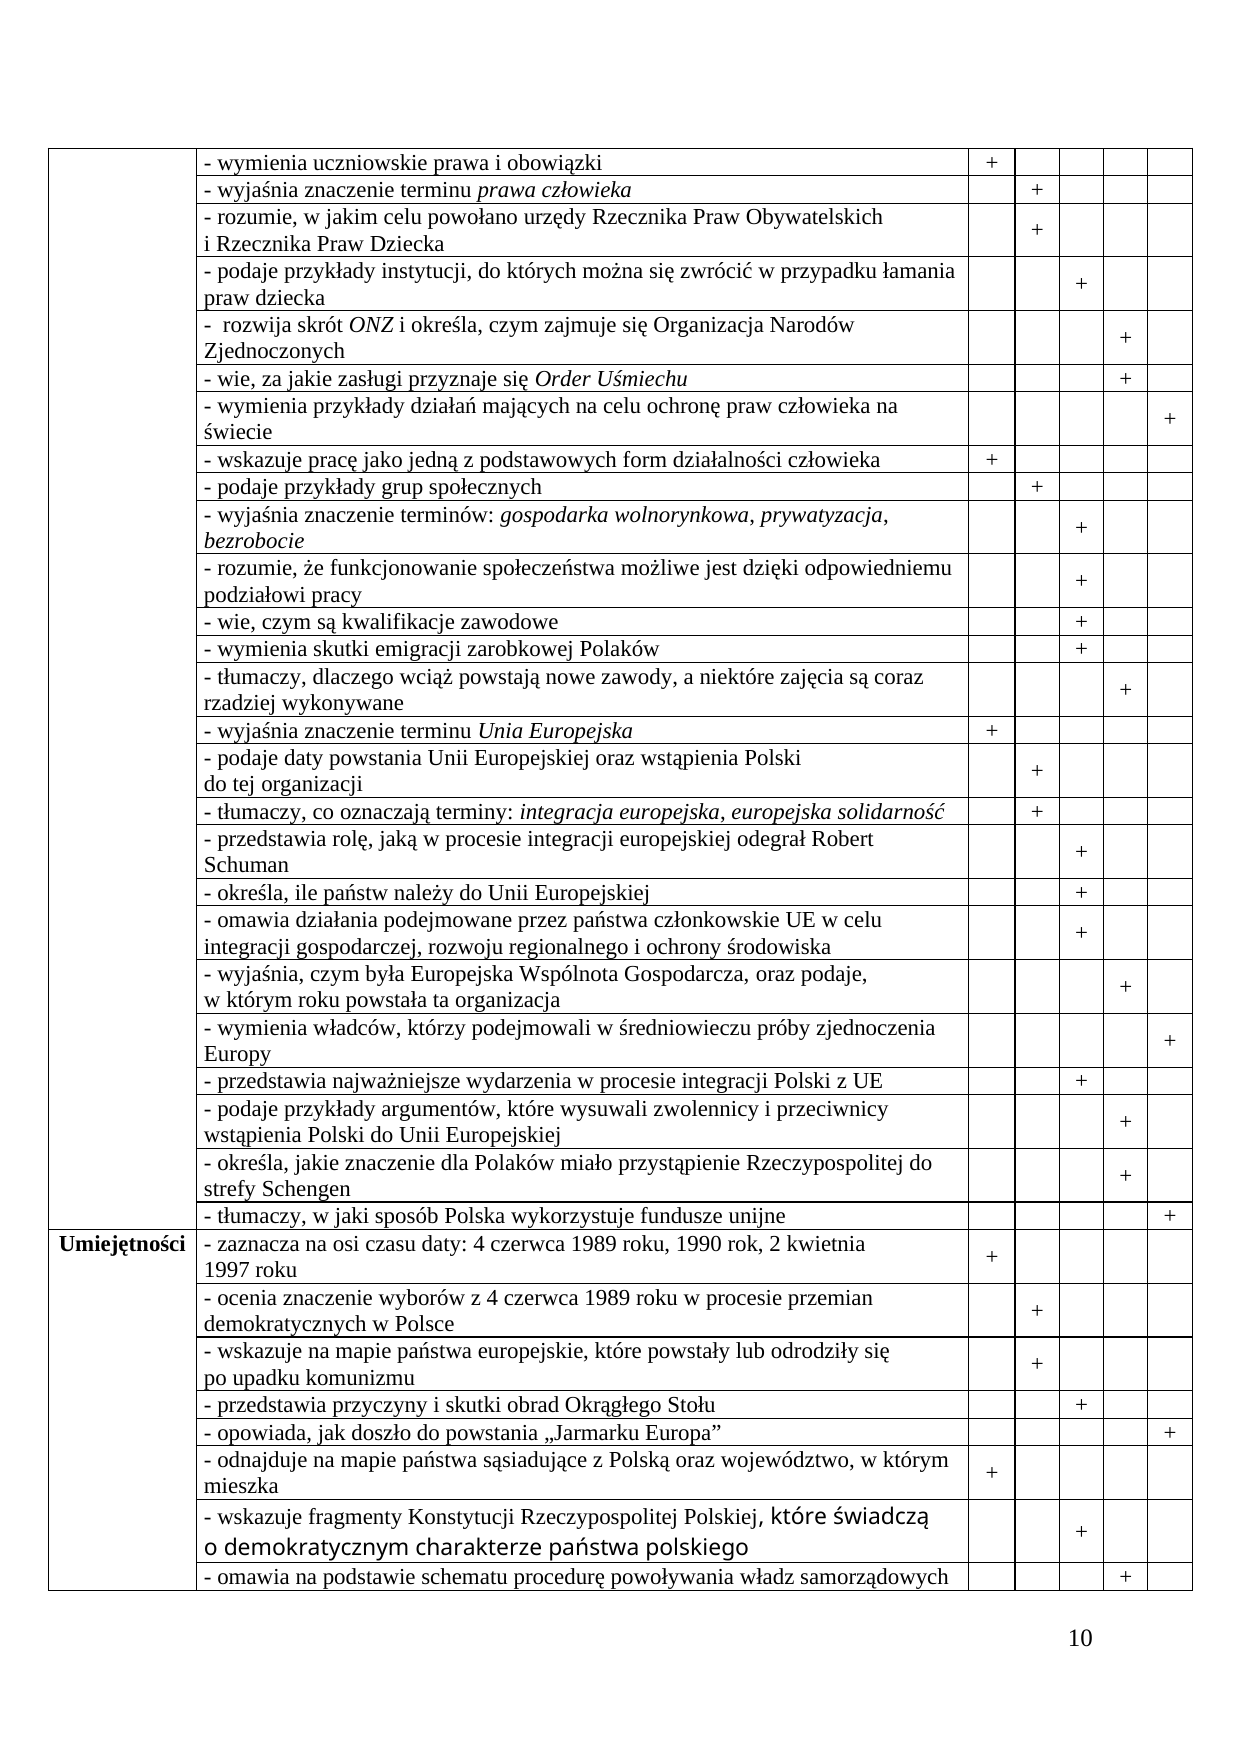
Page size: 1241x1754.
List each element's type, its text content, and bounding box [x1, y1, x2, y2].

table_cell [1104, 392, 1147, 445]
table_cell [969, 365, 1014, 391]
table_cell - ocenia znaczenie wyborów z 4 czerwca 1989 roku w procesie przemian demokratycznych w Polsce [197, 1284, 968, 1336]
table_cell [1016, 825, 1059, 878]
table_cell - tłumaczy, co oznaczają terminy: integracja europejska, europejska solidarność [197, 798, 968, 824]
table_cell [969, 1068, 1014, 1094]
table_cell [197, 1563, 968, 1589]
table_cell [1016, 1419, 1059, 1445]
table_cell - przedstawia rolę, jaką w procesie integracji europejskiej odegrał Robert Schuman [197, 825, 968, 878]
table_cell [1148, 554, 1192, 607]
table_cell [969, 554, 1014, 607]
table_cell + [1016, 1338, 1059, 1390]
table_cell + [1060, 1391, 1103, 1417]
table_cell [1016, 636, 1059, 662]
table_cell [969, 1095, 1014, 1148]
table_cell [1148, 717, 1192, 743]
table_cell [1016, 663, 1059, 716]
table_cell [1016, 717, 1059, 743]
table_cell [1016, 1563, 1059, 1589]
table_cell [1060, 1095, 1103, 1148]
table_cell + [1104, 1095, 1147, 1148]
table_cell [969, 636, 1014, 662]
table_cell [1060, 1419, 1103, 1445]
table_cell [1104, 257, 1147, 310]
table_cell - wymienia skutki emigracji zarobkowej Polaków [197, 636, 968, 662]
table_cell [1148, 1338, 1192, 1390]
table_cell [969, 1014, 1014, 1067]
table_cell - rozwija skrót ONZ i określa, czym zajmuje się Organizacja Narodów Zjednoczonych [197, 311, 968, 364]
table_cell [1016, 1391, 1059, 1417]
table_cell [1104, 1391, 1147, 1417]
table_cell - podaje daty powstania Unii Europejskiej oraz wstąpienia Polski do tej organizacji [197, 744, 968, 797]
table_cell [1104, 446, 1147, 472]
table_cell [1060, 1230, 1103, 1283]
table_cell - wymienia uczniowskie prawa i obowiązki [197, 149, 968, 175]
table_cell + [1060, 825, 1103, 878]
table_cell [1148, 960, 1192, 1013]
table_cell [1060, 176, 1103, 202]
table_cell [1148, 501, 1192, 553]
table_cell + [1016, 744, 1059, 797]
table_cell [969, 257, 1014, 310]
table_cell [1060, 392, 1103, 445]
table_cell [1148, 311, 1192, 364]
table_cell + [1104, 1563, 1147, 1589]
table_cell [1060, 473, 1103, 499]
table_cell [1060, 365, 1103, 391]
table_cell [1016, 906, 1059, 959]
table_cell [1148, 744, 1192, 797]
table_cell [1016, 446, 1059, 472]
table_cell [1148, 446, 1192, 472]
table_cell - podaje przykłady instytucji, do których można się zwrócić w przypadku łamania praw dziecka [197, 257, 968, 310]
table_cell + [969, 149, 1014, 175]
table_cell [1016, 392, 1059, 445]
table_cell - określa, jakie znaczenie dla Polaków miało przystąpienie Rzeczypospolitej do strefy Schengen [197, 1149, 968, 1201]
table_cell - przedstawia przyczyny i skutki obrad Okrągłego Stołu [197, 1391, 968, 1417]
table_cell + [1148, 1014, 1192, 1067]
table_cell - rozumie, w jakim celu powołano urzędy Rzecznika Praw Obywatelskich i Rzecznika Praw Dziecka [197, 204, 968, 256]
table_cell [1104, 501, 1147, 553]
table_cell [1148, 906, 1192, 959]
table_cell [969, 204, 1014, 256]
table_cell [1016, 1230, 1059, 1283]
table_cell [969, 1500, 1014, 1562]
table_cell + [1060, 257, 1103, 310]
table_cell + [1016, 1284, 1059, 1336]
table_cell + [969, 1446, 1014, 1499]
table_cell + [969, 446, 1014, 472]
table_cell [1016, 1014, 1059, 1067]
table_cell - określa, ile państw należy do Unii Europejskiej [197, 879, 968, 905]
table_cell [969, 663, 1014, 716]
table_cell + [1104, 663, 1147, 716]
table_cell [1060, 1284, 1103, 1336]
table_cell [1104, 1203, 1147, 1229]
table_cell + [1016, 176, 1059, 202]
table_cell [969, 1563, 1014, 1589]
table_cell + [1016, 204, 1059, 256]
table_cell [1148, 1230, 1192, 1283]
table_cell [969, 1419, 1014, 1445]
table_cell + [1060, 554, 1103, 607]
table_cell [1104, 473, 1147, 499]
table_cell [1016, 311, 1059, 364]
table_cell + [969, 1230, 1014, 1283]
table_cell [1148, 1563, 1192, 1589]
table_cell - wyjaśnia znaczenie terminów: gospodarka wolnorynkowa, prywatyzacja, bezrobocie [197, 501, 968, 553]
table_cell - wyjaśnia, czym była Europejska Wspólnota Gospodarcza, oraz podaje, w którym roku powstała ta organizacja [197, 960, 968, 1013]
table_cell + [1104, 365, 1147, 391]
table_cell + [1060, 1068, 1103, 1094]
table_cell [1060, 663, 1103, 716]
table_cell [1104, 1230, 1147, 1283]
table_cell [1104, 608, 1147, 634]
table_cell [1016, 1500, 1059, 1562]
table_cell [969, 392, 1014, 445]
table_cell [1104, 1014, 1147, 1067]
table_cell [1104, 204, 1147, 256]
table_cell [969, 960, 1014, 1013]
table_cell - omawia działania podejmowane przez państwa członkowskie UE w celu integracji gospodarczej, rozwoju regionalnego i ochrony środowiska [197, 906, 968, 959]
table_cell [1148, 176, 1192, 202]
table_cell - wyjaśnia znaczenie terminu prawa człowieka [197, 176, 968, 202]
table_cell + [969, 717, 1014, 743]
table_cell [1148, 204, 1192, 256]
table_cell [969, 1391, 1014, 1417]
table_cell - tłumaczy, dlaczego wciąż powstają nowe zawody, a niektóre zajęcia są coraz rzadziej wykonywane [197, 663, 968, 716]
table_cell [1104, 906, 1147, 959]
table_cell [1148, 1095, 1192, 1148]
table_cell [969, 501, 1014, 553]
table_cell [1060, 1203, 1103, 1229]
table_cell [1148, 149, 1192, 175]
table_cell [1016, 1203, 1059, 1229]
table_cell [1148, 1068, 1192, 1094]
table_cell [969, 176, 1014, 202]
table_cell [1148, 1284, 1192, 1336]
table_cell [1148, 879, 1192, 905]
table_cell - podaje przykłady grup społecznych [197, 473, 968, 499]
table_cell + [1148, 1419, 1192, 1445]
table_cell - wymienia przykłady działań mających na celu ochronę praw człowieka na świecie [197, 392, 968, 445]
table_cell [1104, 554, 1147, 607]
table_cell [1104, 798, 1147, 824]
table_cell - wie, czym są kwalifikacje zawodowe [197, 608, 968, 634]
table_cell [969, 825, 1014, 878]
table_cell - wyjaśnia znaczenie terminu Unia Europejska [197, 717, 968, 743]
table_cell [1104, 717, 1147, 743]
table_cell + [1148, 1203, 1192, 1229]
table_cell [1060, 717, 1103, 743]
table_cell [969, 1149, 1014, 1201]
table_cell [1060, 1446, 1103, 1499]
table_cell + [1060, 501, 1103, 553]
table_cell [1104, 879, 1147, 905]
table_cell [969, 744, 1014, 797]
table_cell - tłumaczy, w jaki sposób Polska wykorzystuje fundusze unijne [197, 1203, 968, 1229]
table_cell [1016, 554, 1059, 607]
table_cell - wskazuje fragmenty Konstytucji Rzeczypospolitej Polskiej, które świadczą o demokratycznym charakterze państwa polskiego [197, 1500, 968, 1562]
table_cell + [1104, 960, 1147, 1013]
table_cell [1060, 960, 1103, 1013]
table_cell + [1060, 608, 1103, 634]
table_cell [1148, 365, 1192, 391]
table_cell [1060, 744, 1103, 797]
table_cell [1104, 1338, 1147, 1390]
table_cell [1060, 1149, 1103, 1201]
table_cell [1148, 473, 1192, 499]
table_cell - przedstawia najważniejsze wydarzenia w procesie integracji Polski z UE [197, 1068, 968, 1094]
table_cell [1016, 257, 1059, 310]
table_cell + [1104, 311, 1147, 364]
table_cell [1060, 1563, 1103, 1589]
table_cell [1060, 149, 1103, 175]
table_cell [1148, 1500, 1192, 1562]
table_cell + [1060, 1500, 1103, 1562]
table_cell Umiejętności [49, 1230, 196, 1589]
table_cell [1104, 1500, 1147, 1562]
table_cell [969, 473, 1014, 499]
table_cell [1060, 798, 1103, 824]
table_cell - wskazuje na mapie państwa europejskie, które powstały lub odrodziły się po upadku komunizmu [197, 1338, 968, 1390]
table_cell [1016, 879, 1059, 905]
table_cell [969, 608, 1014, 634]
table_cell [1016, 960, 1059, 1013]
table_cell [1104, 176, 1147, 202]
table_cell [1060, 1338, 1103, 1390]
table_cell + [1016, 798, 1059, 824]
table_cell - zaznacza na osi czasu daty: 4 czerwca 1989 roku, 1990 rok, 2 kwietnia 1997 roku [197, 1230, 968, 1283]
table_cell + [1060, 636, 1103, 662]
table_cell [1016, 608, 1059, 634]
table_cell [1104, 1068, 1147, 1094]
table_cell [969, 798, 1014, 824]
table_cell [1016, 1149, 1059, 1201]
table_cell [969, 879, 1014, 905]
table_cell [1148, 1391, 1192, 1417]
table_cell [1148, 663, 1192, 716]
table_cell [969, 906, 1014, 959]
table_cell [1104, 1284, 1147, 1336]
table_cell - podaje przykłady argumentów, które wysuwali zwolennicy i przeciwnicy wstąpienia Polski do Unii Europejskiej [197, 1095, 968, 1148]
table_cell [1104, 1419, 1147, 1445]
table_cell [1060, 311, 1103, 364]
table_cell [1104, 825, 1147, 878]
table_cell - wymienia władców, którzy podejmowali w średniowieczu próby zjednoczenia Europy [197, 1014, 968, 1067]
table_cell + [1060, 906, 1103, 959]
table_cell [1104, 1446, 1147, 1499]
table_cell [1148, 1446, 1192, 1499]
table_cell - wie, za jakie zasługi przyznaje się Order Uśmiechu [197, 365, 968, 391]
table_cell [1148, 798, 1192, 824]
table_cell [969, 1284, 1014, 1336]
table_cell [1148, 1149, 1192, 1201]
table_cell + [1148, 392, 1192, 445]
table_cell [1016, 501, 1059, 553]
table_cell [1016, 365, 1059, 391]
table_cell [1016, 1446, 1059, 1499]
table_cell - odnajduje na mapie państwa sąsiadujące z Polską oraz województwo, w którym mieszka [197, 1446, 968, 1499]
table_cell [1016, 1095, 1059, 1148]
table_cell [969, 1338, 1014, 1390]
table_cell [1104, 149, 1147, 175]
table_cell - opowiada, jak doszło do powstania „Jarmarku Europa” [197, 1419, 968, 1445]
table_cell [1060, 1014, 1103, 1067]
table_cell [1148, 825, 1192, 878]
table_cell - wskazuje pracę jako jedną z podstawowych form działalności człowieka [197, 446, 968, 472]
table_cell [969, 311, 1014, 364]
table_cell + [1104, 1149, 1147, 1201]
table_cell [1060, 204, 1103, 256]
table_cell [1060, 446, 1103, 472]
table_cell [1016, 149, 1059, 175]
table_cell + [1060, 879, 1103, 905]
table_cell [1148, 636, 1192, 662]
table_cell [1016, 1068, 1059, 1094]
table_cell [1148, 257, 1192, 310]
table_cell [969, 1203, 1014, 1229]
table_cell + [1016, 473, 1059, 499]
table_cell [1148, 608, 1192, 634]
table_cell [1104, 636, 1147, 662]
table_cell [1104, 744, 1147, 797]
table_cell - rozumie, że funkcjonowanie społeczeństwa możliwe jest dzięki odpowiedniemu podziałowi pracy [197, 554, 968, 607]
